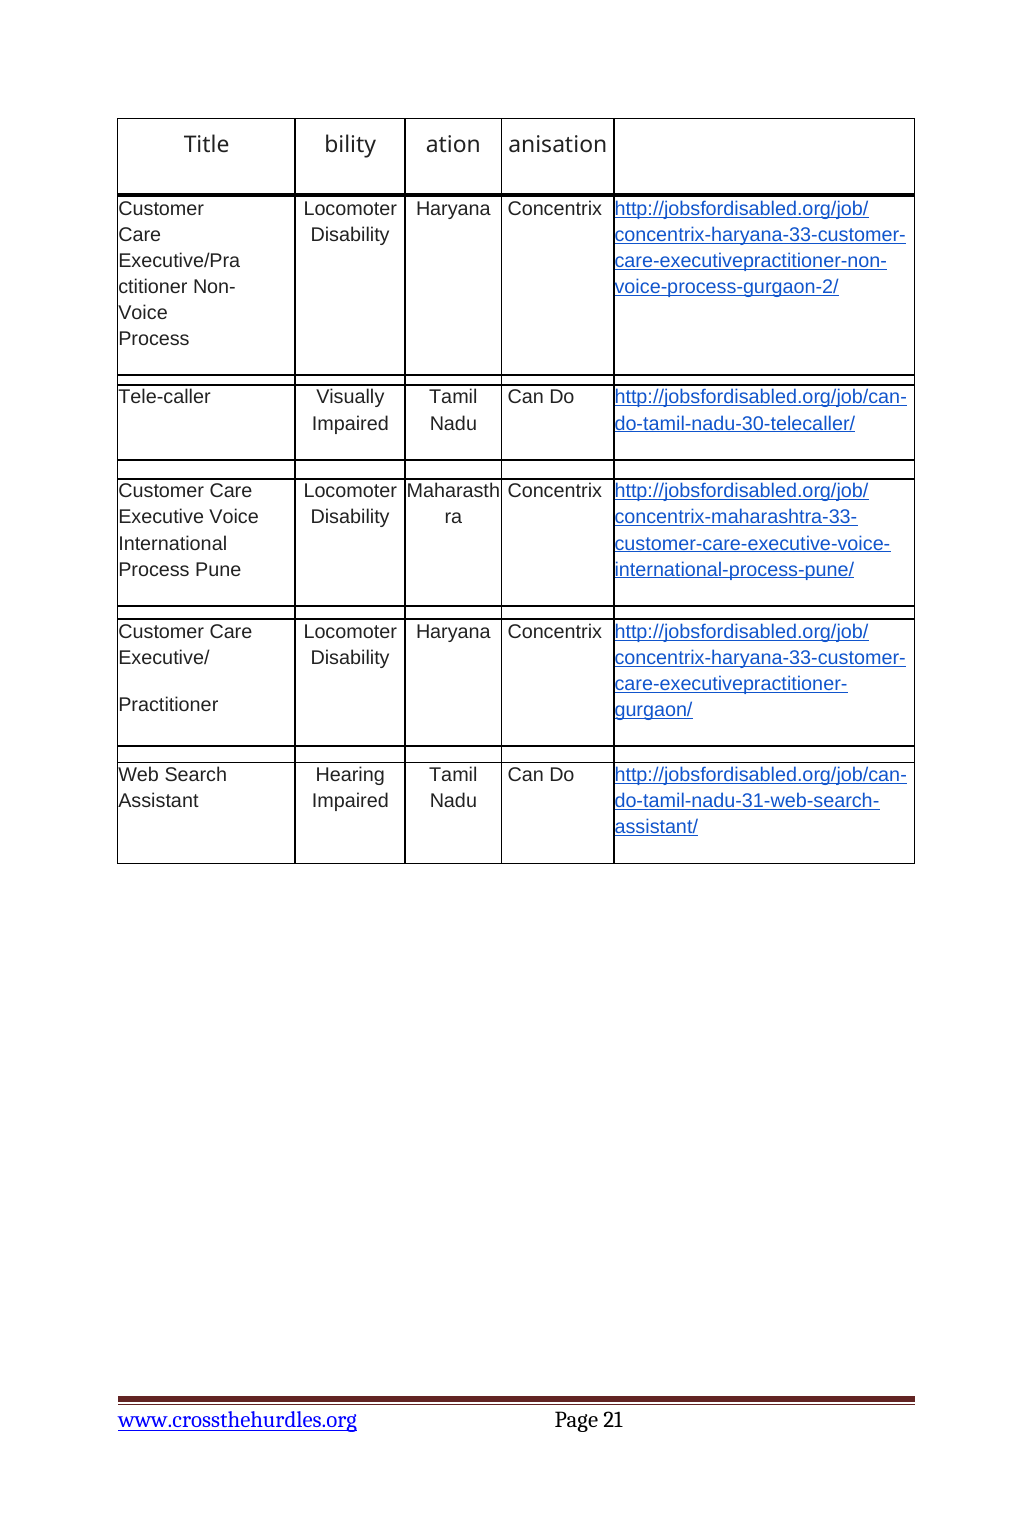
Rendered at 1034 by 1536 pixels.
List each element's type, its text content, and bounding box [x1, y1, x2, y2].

table_cell Concentrix [502, 620, 613, 745]
table_cell [502, 607, 613, 618]
table_cell Locomoter Disability [296, 480, 404, 605]
table_cell [406, 607, 501, 618]
table_cell Can Do [502, 386, 613, 459]
table_cell Concentrix [502, 480, 613, 605]
table_cell Visually Impaired [296, 386, 404, 459]
table_cell Web Search Assistant [118, 763, 294, 862]
table_cell Haryana [406, 197, 501, 374]
table_header Link [615, 119, 914, 193]
table_cell http://jobsfordisabled.org/job/concentrix-maharashtra-33-customer-care-executive-voice-international-process-pune/ [615, 480, 914, 605]
table_cell [118, 747, 294, 761]
table_cell [615, 607, 914, 618]
table_header Location [406, 119, 501, 193]
table_header Organisation [502, 119, 613, 193]
table_cell [296, 376, 404, 384]
table_cell Locomoter Disability [296, 620, 404, 745]
table_cell Concentrix [502, 197, 613, 374]
table_cell [502, 376, 613, 384]
table_cell Customer Care Executive/ Practitioner [118, 620, 294, 745]
table_cell [615, 747, 914, 761]
table_cell http://jobsfordisabled.org/job/can-do-tamil-nadu-31-web-search-assistant/ [615, 763, 914, 862]
table_cell http://jobsfordisabled.org/job/concentrix-haryana-33-customer-care-executivepractitioner-non-voice-process-gurgaon-2/ [615, 197, 914, 374]
table_cell Tele-caller [118, 386, 294, 459]
table_cell [502, 461, 613, 478]
table_cell Maharasthra [406, 480, 501, 605]
table_cell Tamil Nadu [406, 386, 501, 459]
table_cell Tamil Nadu [406, 763, 501, 862]
table_cell [296, 607, 404, 618]
table_cell Hearing Impaired [296, 763, 404, 862]
table_cell [118, 461, 294, 478]
table_header Job Title [118, 119, 294, 193]
table_cell Can Do [502, 763, 613, 862]
table_cell Customer Care Executive/Practitioner Non-Voice Process [118, 197, 294, 374]
table_cell [406, 461, 501, 478]
table_cell [296, 747, 404, 761]
table_cell Locomoter Disability [296, 197, 404, 374]
table_cell Haryana [406, 620, 501, 745]
table_cell [406, 376, 501, 384]
table_cell [118, 376, 294, 384]
table_cell [615, 376, 914, 384]
table_cell [118, 607, 294, 618]
table_cell http://jobsfordisabled.org/job/concentrix-haryana-33-customer-care-executivepractitioner-gurgaon/ [615, 620, 914, 745]
table_cell [296, 461, 404, 478]
table_cell Customer Care Executive Voice International Process Pune [118, 480, 294, 605]
table_header Disability [296, 119, 404, 193]
table_cell [615, 461, 914, 478]
table_cell http://jobsfordisabled.org/job/can-do-tamil-nadu-30-telecaller/ [615, 386, 914, 459]
table_cell [406, 747, 501, 761]
table_cell [502, 747, 613, 761]
